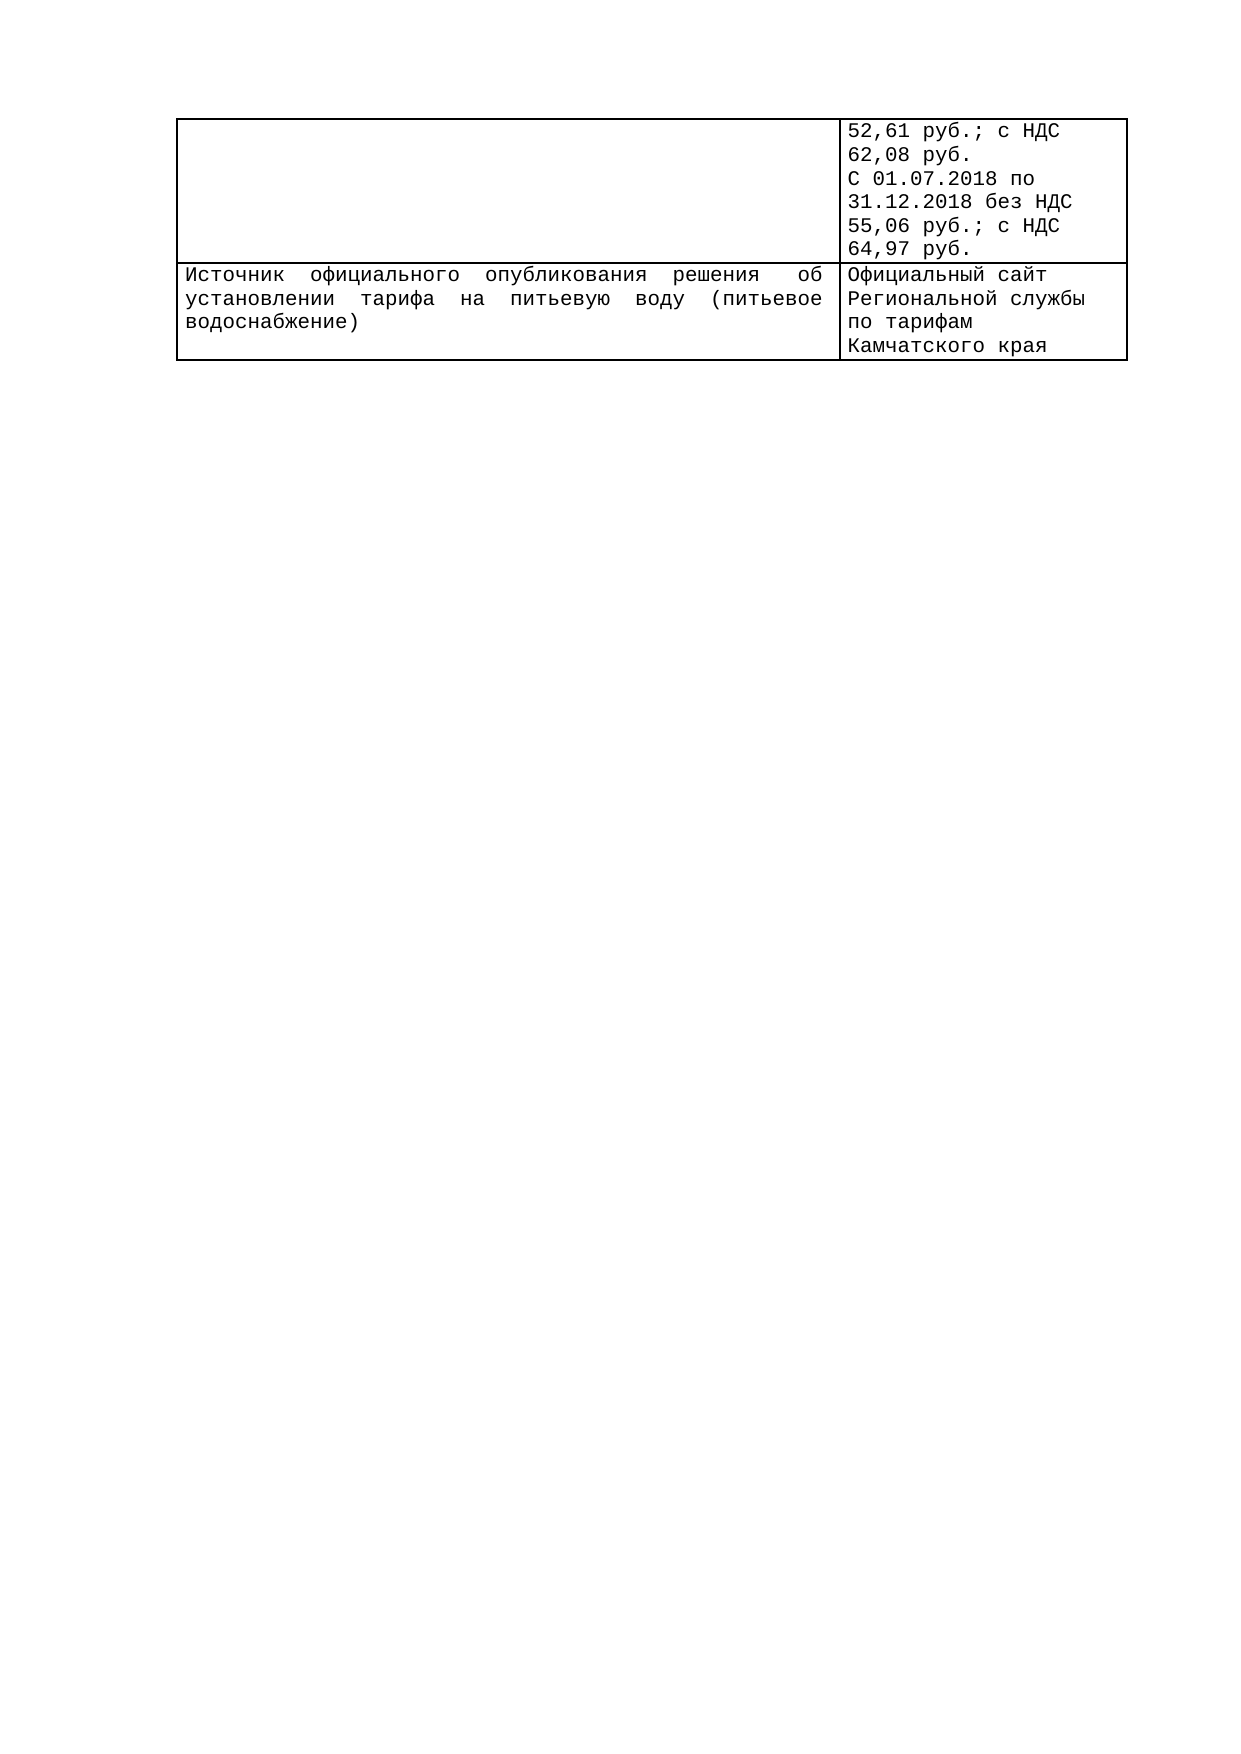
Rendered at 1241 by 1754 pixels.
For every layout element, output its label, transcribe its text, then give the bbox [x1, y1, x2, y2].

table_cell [841, 120, 1126, 262]
table_cell Официальный сайт Региональной службы по тарифам Камчатского края [841, 264, 1126, 359]
table_cell Источник официального опубликования решения об установлении тарифа на питьевую воду (питьевое водоснабжение) [178, 264, 839, 359]
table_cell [178, 120, 839, 262]
